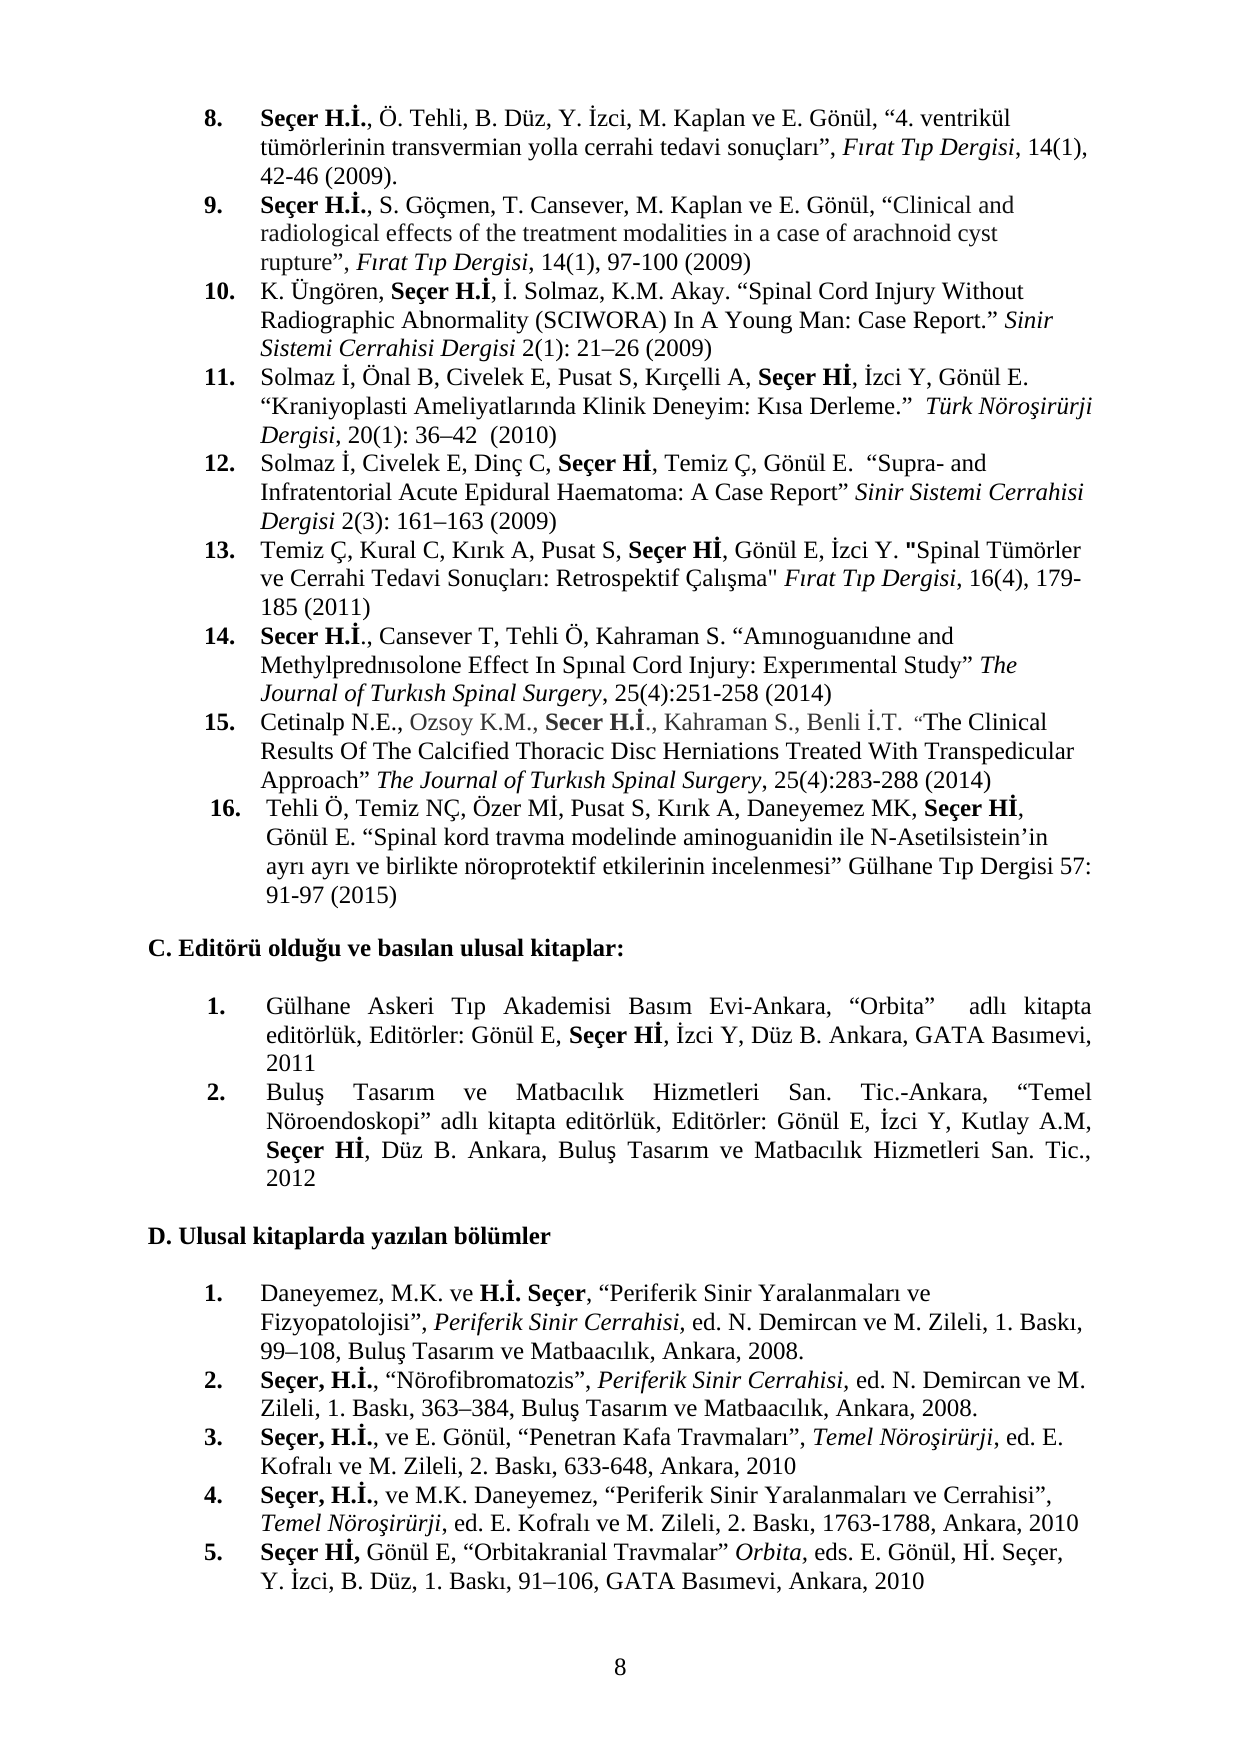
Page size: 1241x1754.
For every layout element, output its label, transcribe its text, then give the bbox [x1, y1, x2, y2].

text 9. Seçer H.İ., S. Göçmen, T. Cansever, M. Kaplan ve E. Gönül, “Clinical and radiological effects of the treatment modalities in a case of arachnoid cyst rupture”, Fırat Tıp Dergisi, 14(1), 97-100 (2009) [204, 190, 1093, 276]
text 11. Solmaz İ, Önal B, Civelek E, Pusat S, Kırçelli A, Seçer Hİ, İzci Y, Gönül E. “Kraniyoplasti Ameliyatlarında Klinik Deneyim: Kısa Derleme.” Türk Nöroşirürji Dergisi, 20(1): 36–42 (2010) [204, 362, 1093, 448]
text 16. Tehli Ö, Temiz NÇ, Özer Mİ, Pusat S, Kırık A, Daneyemez MK, Seçer Hİ, Gönül E. “Spinal kord travma modelinde aminoguanidin ile N-Asetilsistein’in ayrı ayrı ve birlikte nöroprotektif etkilerinin incelenmesi” Gülhane Tıp Dergisi 57: 91-97 (2015) [209, 793, 1093, 908]
text 5. Seçer Hİ, Gönül E, “Orbitakranial Travmalar” Orbita, eds. E. Gönül, Hİ. Seçer, Y. İzci, B. Düz, 1. Baskı, 91–106, GATA Basımevi, Ankara, 2010 [204, 1537, 1093, 1595]
text 4. Seçer, H.İ., ve M.K. Daneyemez, “Periferik Sinir Yaralanmaları ve Cerrahisi”, Temel Nöroşirürji, ed. E. Kofralı ve M. Zileli, 2. Baskı, 1763-1788, Ankara, 2010 [204, 1480, 1093, 1537]
list Gülhane Askeri Tıp Akademisi Basım Evi-Ankara, “Orbita” adlı kitapta editörlük, Editörler: Gönül E, Seçer Hİ, İzci Y, Düz B. Ankara, GATA Basımevi, 2011 [207, 991, 1093, 1077]
text 1. Daneyemez, M.K. ve H.İ. Seçer, “Periferik Sinir Yaralanmaları ve Fizyopatolojisi”, Periferik Sinir Cerrahisi, ed. N. Demircan ve M. Zileli, 1. Baskı, 99–108, Buluş Tasarım ve Matbaacılık, Ankara, 2008. [204, 1278, 1093, 1365]
text 2. Seçer, H.İ., “Nörofibromatozis”, Periferik Sinir Cerrahisi, ed. N. Demircan ve M. Zileli, 1. Baskı, 363–384, Buluş Tasarım ve Matbaacılık, Ankara, 2008. [204, 1365, 1093, 1422]
subtitle D. Ulusal kitaplarda yazılan bölümler [148, 1221, 1093, 1250]
text 14. Secer H.İ., Cansever T, Tehli Ö, Kahraman S. “Amınoguanıdıne and Methylprednısolone Effect In Spınal Cord Injury: Experımental Study” The Journal of Turkısh Spinal Surgery, 25(4):251-258 (2014) [204, 621, 1093, 707]
text 10. K. Üngören, Seçer H.İ, İ. Solmaz, K.M. Akay. “Spinal Cord Injury Without Radiographic Abnormality (SCIWORA) In A Young Man: Case Report.” Sinir Sistemi Cerrahisi Dergisi 2(1): 21–26 (2009) [204, 276, 1093, 362]
text 8. Seçer H.İ., Ö. Tehli, B. Düz, Y. İzci, M. Kaplan ve E. Gönül, “4. ventrikül tümörlerinin transvermian yolla cerrahi tedavi sonuçları”, Fırat Tıp Dergisi, 14(1), 42-46 (2009). [204, 103, 1093, 190]
list Buluş Tasarım ve Matbacılık Hizmetleri San. Tic.-Ankara, “Temel Nöroendoskopi” adlı kitapta editörlük, Editörler: Gönül E, İzci Y, Kutlay A.M, Seçer Hİ, Düz B. Ankara, Buluş Tasarım ve Matbacılık Hizmetleri San. Tic., 2012 [207, 1077, 1093, 1192]
text 3. Seçer, H.İ., ve E. Gönül, “Penetran Kafa Travmaları”, Temel Nöroşirürji, ed. E. Kofralı ve M. Zileli, 2. Baskı, 633-648, Ankara, 2010 [204, 1422, 1093, 1480]
text 13. Temiz Ç, Kural C, Kırık A, Pusat S, Seçer Hİ, Gönül E, İzci Y. "Spinal Tümörler ve Cerrahi Tedavi Sonuçları: Retrospektif Çalışma" Fırat Tıp Dergisi, 16(4), 179-185 (2011) [204, 535, 1093, 621]
text 12. Solmaz İ, Civelek E, Dinç C, Seçer Hİ, Temiz Ç, Gönül E. “Supra- and Infratentorial Acute Epidural Haematoma: A Case Report” Sinir Sistemi Cerrahisi Dergisi 2(3): 161–163 (2009) [204, 448, 1093, 535]
text C. Editörü olduğu ve basılan ulusal kitaplar: [148, 933, 1093, 962]
text 15. Cetinalp N.E., Ozsoy K.M., Secer H.İ., Kahraman S., Benli İ.T. “The Clinical Results Of The Calcified Thoracic Disc Herniations Treated With Transpedicular Approach” The Journal of Turkısh Spinal Surgery, 25(4):283-288 (2014) [204, 707, 1093, 793]
